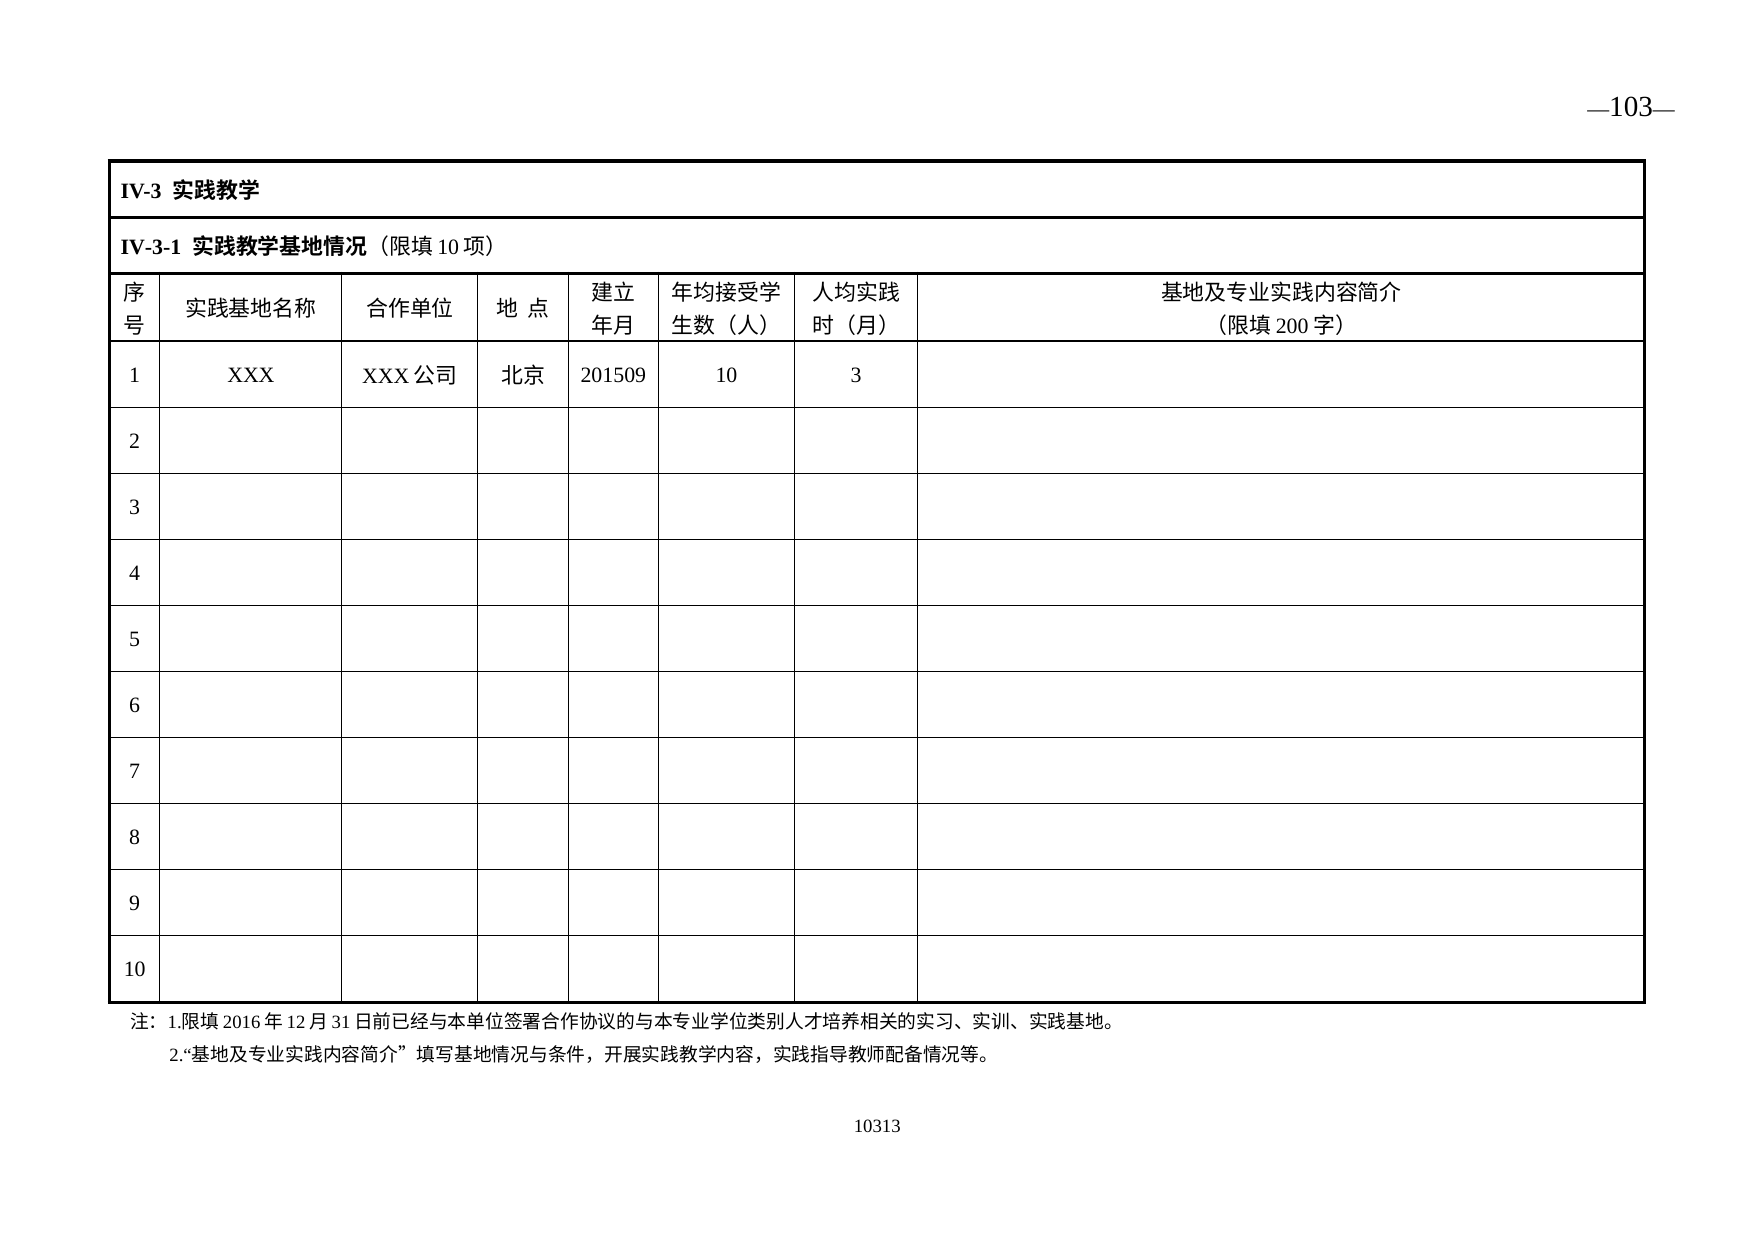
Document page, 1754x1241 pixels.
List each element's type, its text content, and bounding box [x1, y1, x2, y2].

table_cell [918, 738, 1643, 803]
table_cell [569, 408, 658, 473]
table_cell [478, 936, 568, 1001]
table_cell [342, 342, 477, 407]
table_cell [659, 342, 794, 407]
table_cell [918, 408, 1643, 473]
text 注：1.限填2016年12月31日前已经与本单位签署合作协议的与本专业学位类别人才培养相关的实习、实训、实践基地。 [130, 1004, 1624, 1037]
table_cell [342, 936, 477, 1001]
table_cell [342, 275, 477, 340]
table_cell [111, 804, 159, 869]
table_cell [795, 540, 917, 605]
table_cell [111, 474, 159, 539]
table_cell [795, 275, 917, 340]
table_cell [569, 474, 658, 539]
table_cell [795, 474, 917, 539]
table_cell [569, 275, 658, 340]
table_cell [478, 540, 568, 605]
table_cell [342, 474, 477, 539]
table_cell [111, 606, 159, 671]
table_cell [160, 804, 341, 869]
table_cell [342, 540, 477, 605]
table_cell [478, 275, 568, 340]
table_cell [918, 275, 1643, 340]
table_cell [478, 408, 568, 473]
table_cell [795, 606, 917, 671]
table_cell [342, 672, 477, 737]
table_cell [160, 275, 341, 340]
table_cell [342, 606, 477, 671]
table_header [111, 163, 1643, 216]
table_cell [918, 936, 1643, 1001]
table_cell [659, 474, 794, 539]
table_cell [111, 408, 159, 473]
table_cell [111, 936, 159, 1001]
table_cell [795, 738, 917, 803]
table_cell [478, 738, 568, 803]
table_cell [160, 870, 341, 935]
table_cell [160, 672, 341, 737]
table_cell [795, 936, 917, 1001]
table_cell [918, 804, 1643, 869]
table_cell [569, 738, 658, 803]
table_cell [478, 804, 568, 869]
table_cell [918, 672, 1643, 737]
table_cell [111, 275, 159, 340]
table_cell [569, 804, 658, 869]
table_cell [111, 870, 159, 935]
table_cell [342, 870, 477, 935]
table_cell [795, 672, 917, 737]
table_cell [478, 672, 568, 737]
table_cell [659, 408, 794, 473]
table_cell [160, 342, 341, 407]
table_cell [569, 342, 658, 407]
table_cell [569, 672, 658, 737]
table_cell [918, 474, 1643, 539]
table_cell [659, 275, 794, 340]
text 2.“基地及专业实践内容简介”填写基地情况与条件，开展实践教学内容，实践指导教师配备情况等。 [167, 1037, 1624, 1069]
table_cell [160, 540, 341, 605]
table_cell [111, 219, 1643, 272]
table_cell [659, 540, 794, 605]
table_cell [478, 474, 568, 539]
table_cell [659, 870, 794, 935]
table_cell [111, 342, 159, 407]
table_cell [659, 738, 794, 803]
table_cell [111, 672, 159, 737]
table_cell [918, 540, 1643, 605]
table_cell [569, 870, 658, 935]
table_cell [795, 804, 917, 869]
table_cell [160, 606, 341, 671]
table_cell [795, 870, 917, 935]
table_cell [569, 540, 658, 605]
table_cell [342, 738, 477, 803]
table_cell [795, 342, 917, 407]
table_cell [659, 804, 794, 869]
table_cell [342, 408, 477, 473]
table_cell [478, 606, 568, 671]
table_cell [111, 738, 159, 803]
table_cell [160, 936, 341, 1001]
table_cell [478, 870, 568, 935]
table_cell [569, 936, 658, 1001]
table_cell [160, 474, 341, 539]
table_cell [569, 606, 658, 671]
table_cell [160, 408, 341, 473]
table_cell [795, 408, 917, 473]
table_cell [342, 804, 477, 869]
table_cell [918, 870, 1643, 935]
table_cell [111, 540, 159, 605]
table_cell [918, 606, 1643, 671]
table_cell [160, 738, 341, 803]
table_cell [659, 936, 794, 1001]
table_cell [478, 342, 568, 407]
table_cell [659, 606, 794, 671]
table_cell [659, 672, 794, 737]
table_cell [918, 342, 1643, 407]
